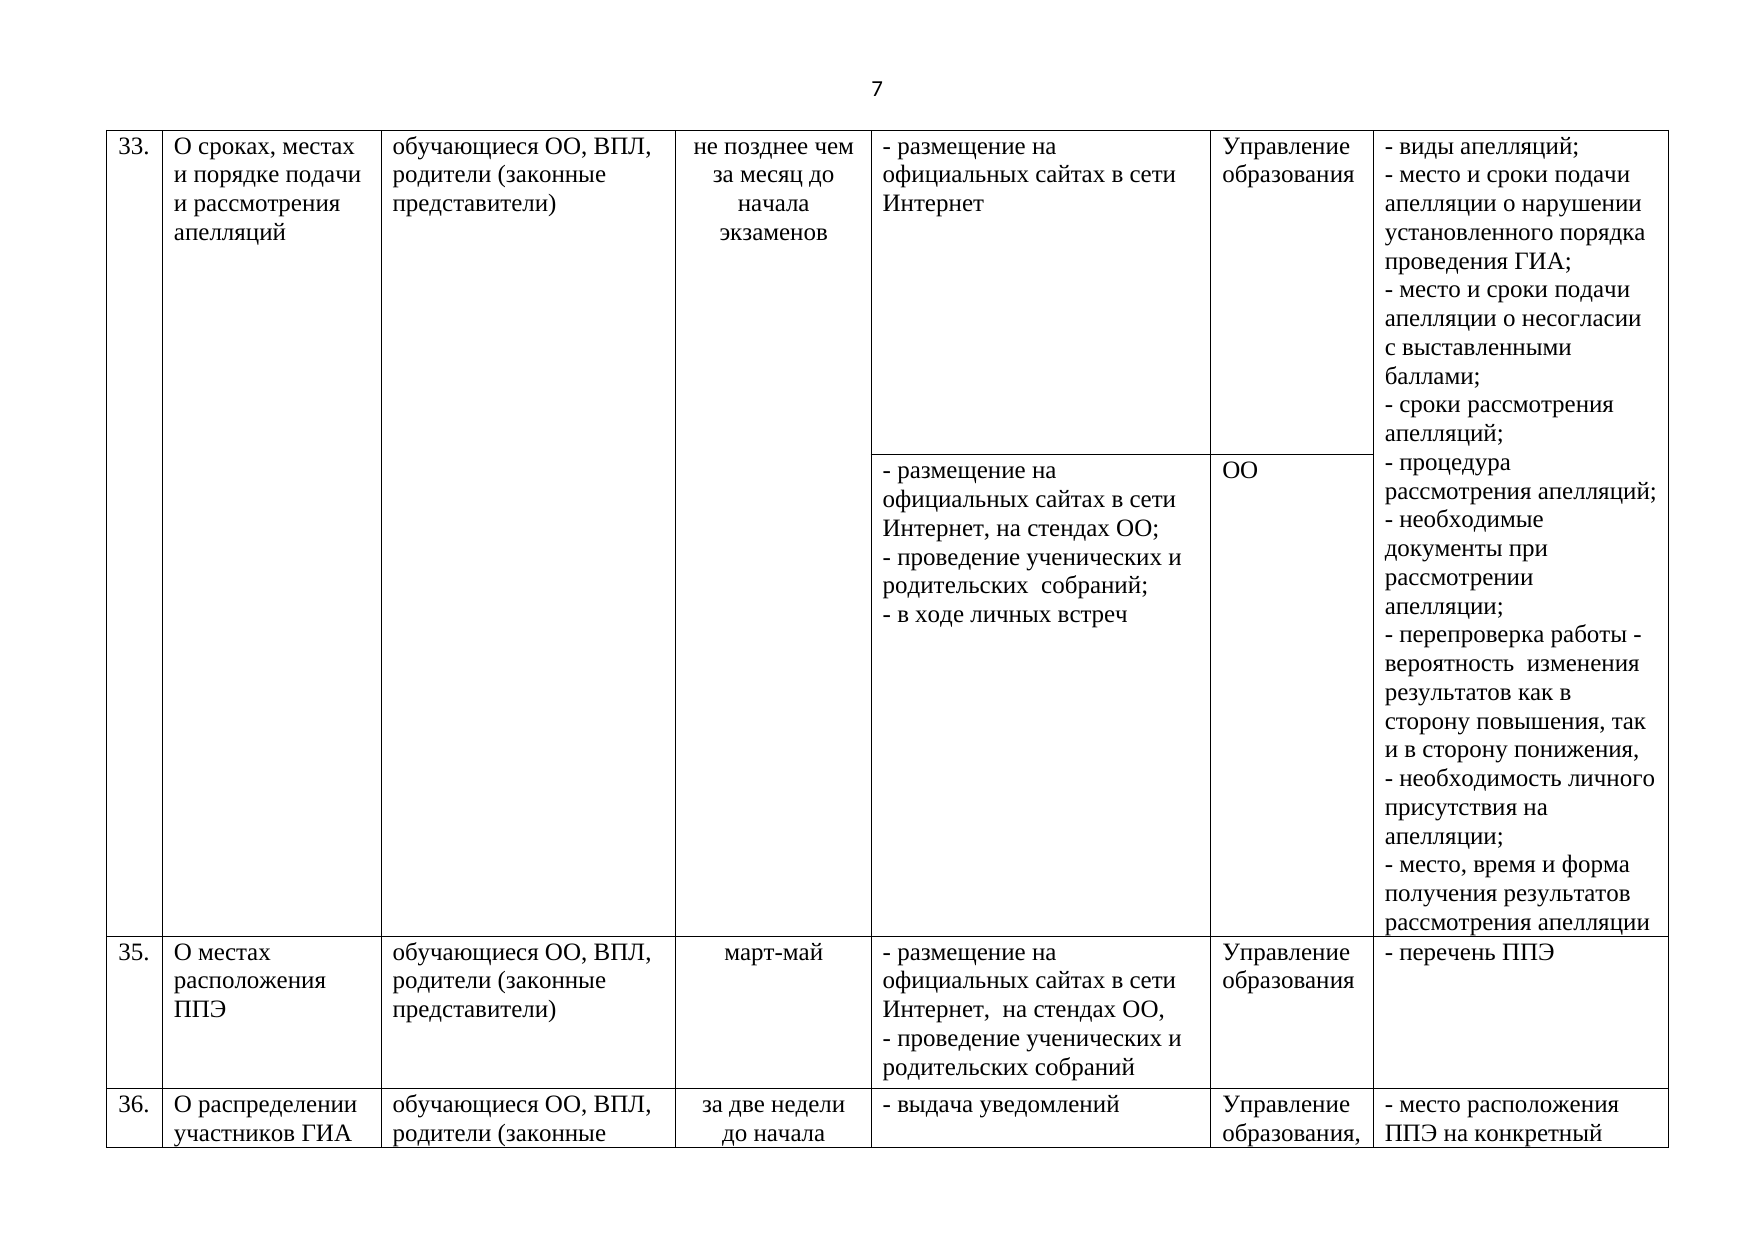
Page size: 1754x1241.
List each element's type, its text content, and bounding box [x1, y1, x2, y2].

table_cell [107, 1089, 162, 1147]
table_cell - размещение на официальных сайтах в сети Интернет, на стендах ОО; - проведение ученических и родительских собраний; - в ходе личных встреч [872, 455, 1210, 936]
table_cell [1211, 1089, 1373, 1147]
table_cell О местах расположения ППЭ [163, 937, 381, 1088]
table_cell О сроках, местах и порядке подачи и рассмотрения апелляций [163, 131, 381, 936]
table_cell ОО [1211, 455, 1373, 936]
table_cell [1374, 1089, 1668, 1147]
table_cell - размещение на официальных сайтах в сети Интернет, на стендах ОО, - проведение ученических и родительских собраний [872, 937, 1210, 1088]
table_cell Управление образования [1211, 131, 1373, 454]
table_cell - перечень ППЭ [1374, 937, 1668, 1088]
table_cell март-май [676, 937, 871, 1088]
table_cell - размещение на официальных сайтах в сети Интернет [872, 131, 1210, 454]
table_cell обучающиеся ОО, ВПЛ, родители (законные представители) [382, 937, 675, 1088]
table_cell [163, 1089, 381, 1147]
table_cell не позднее чем за месяц до начала экзаменов [676, 131, 871, 936]
table_cell обучающиеся ОО, ВПЛ, родители (законные представители) [382, 131, 675, 936]
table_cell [676, 1089, 871, 1147]
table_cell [872, 1089, 1210, 1147]
table_cell Управление образования [1211, 937, 1373, 1088]
table_cell [107, 937, 162, 1088]
table_cell [107, 131, 162, 936]
table_cell - виды апелляций; - место и сроки подачи апелляции о нарушении установленного порядка проведения ГИА; - место и сроки подачи апелляции о несогласии с выставленными баллами; - сроки рассмотрения апелляций; - процедура рассмотрения апелляций; - необходимые документы при рассмотрении апелляции; - перепроверка работы - вероятность изменения результатов как в сторону повышения, так и в сторону понижения, - необходимость личного присутствия на апелляции; - место, время и форма получения результатов рассмотрения апелляции [1374, 131, 1668, 936]
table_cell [382, 1089, 675, 1147]
